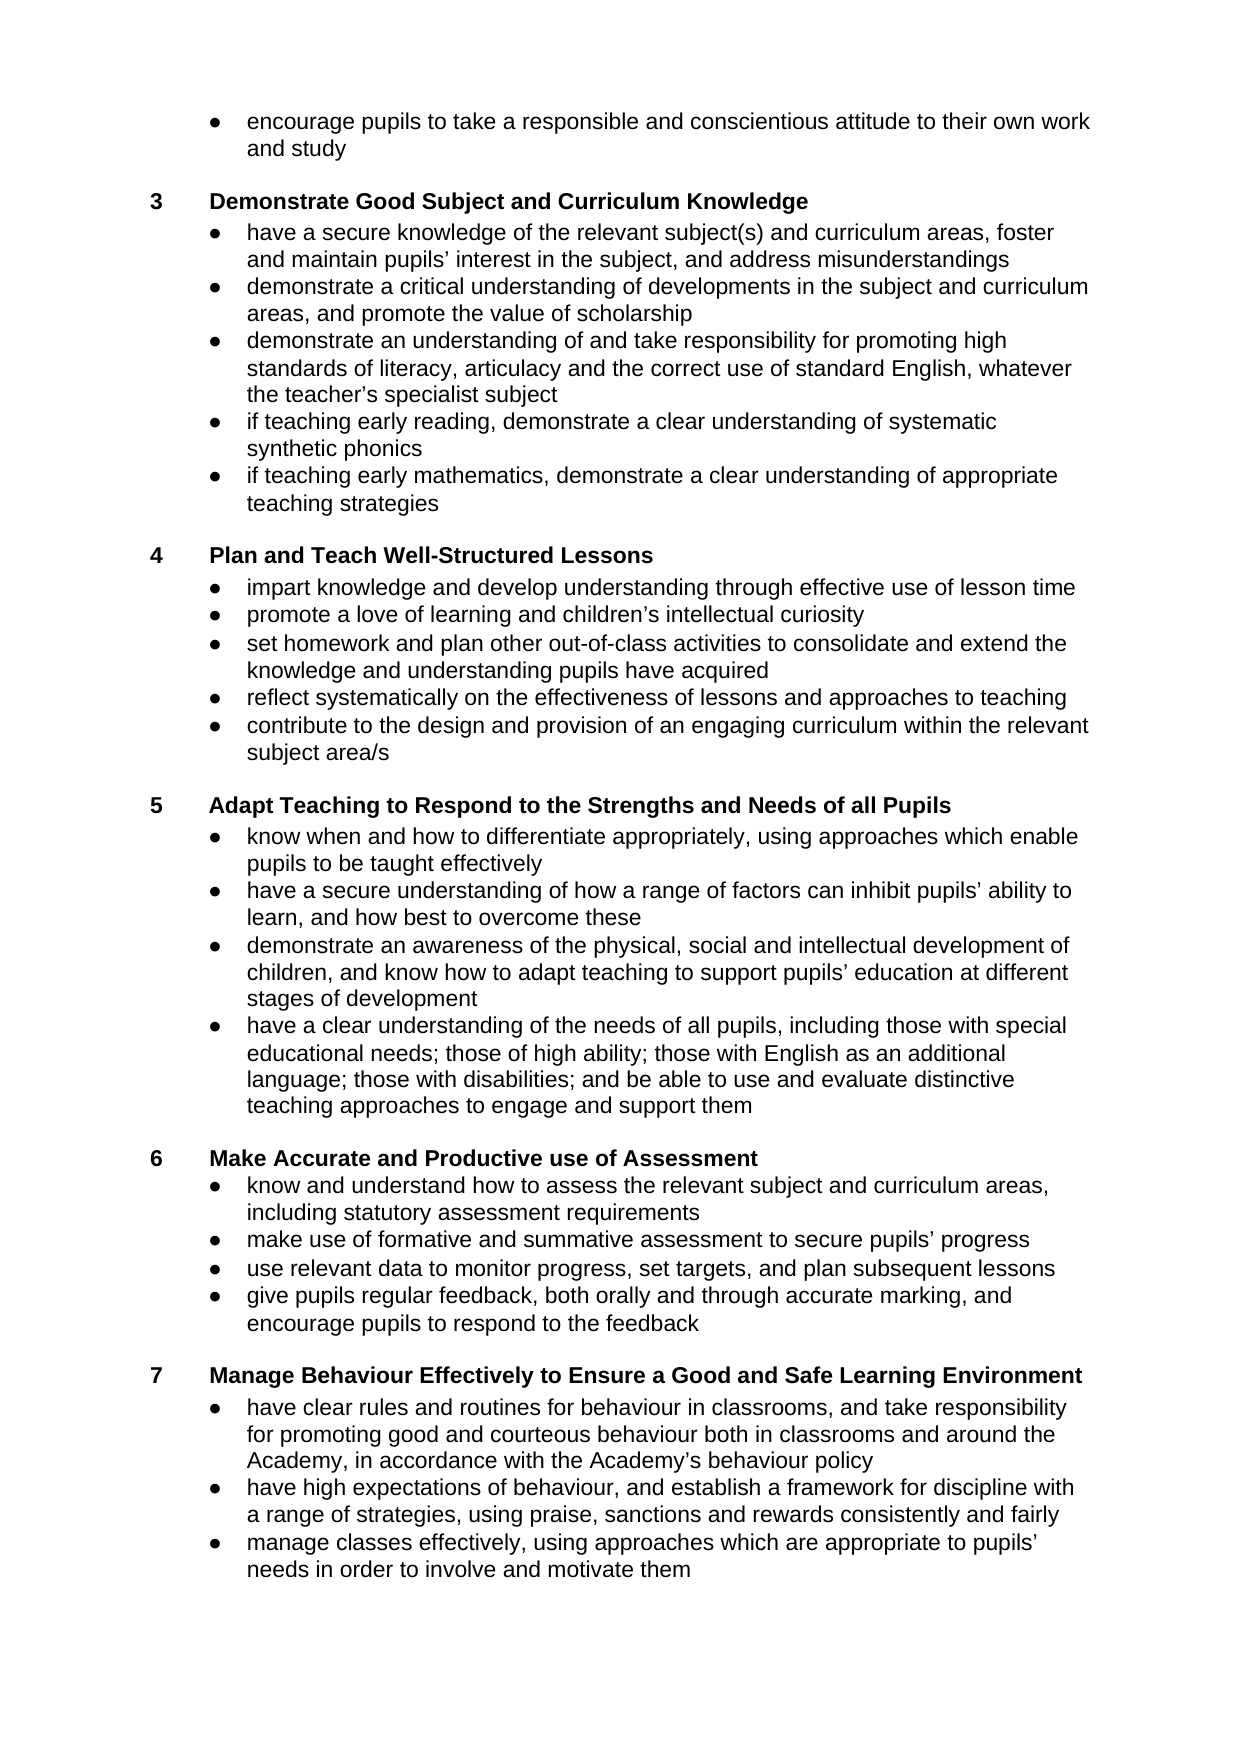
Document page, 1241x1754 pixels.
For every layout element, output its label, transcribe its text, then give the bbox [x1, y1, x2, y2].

list demonstrate an awareness of the physical, social and intellectual development of children, and know how to adapt teaching to support pupils’ education at different stages of development [209, 931, 1090, 1011]
list make use of formative and summative assessment to secure pupils’ progress [209, 1226, 1090, 1254]
list demonstrate an understanding of and take responsibility for promoting high standards of literacy, articulacy and the correct use of standard English, whatever the teacher’s specialist subject [209, 327, 1090, 407]
list have clear rules and routines for behaviour in classrooms, and take responsibility for promoting good and courteous behaviour both in classrooms and around the Academy, in accordance with the Academy’s behaviour policy [209, 1393, 1090, 1473]
text 3 Demonstrate Good Subject and Curriculum Knowledge [150, 188, 1090, 214]
list have a secure understanding of how a range of factors can inhibit pupils’ ability to learn, and how best to overcome these [209, 876, 1090, 931]
list give pupils regular feedback, both orally and through accurate marking, and encourage pupils to respond to the feedback [209, 1282, 1090, 1336]
list if teaching early mathematics, demonstrate a clear understanding of appropriate teaching strategies [209, 462, 1090, 516]
list contribute to the design and provision of an engaging curriculum within the relevant subject area/s [209, 711, 1090, 765]
list have a clear understanding of the needs of all pupils, including those with special educational needs; those of high ability; those with English as an additional language; those with disabilities; and be able to use and evaluate distinctive teaching approaches to engage and support them [209, 1011, 1090, 1118]
text 5 Adapt Teaching to Respond to the Strengths and Needs of all Pupils [150, 792, 1090, 818]
text 6 Make Accurate and Productive use of Assessment [150, 1145, 1090, 1171]
list have a secure knowledge of the relevant subject(s) and curriculum areas, foster and maintain pupils’ interest in the subject, and address misunderstandings [209, 218, 1090, 272]
list if teaching early reading, demonstrate a clear understanding of systematic synthetic phonics [209, 407, 1090, 462]
list know when and how to differentiate appropriately, using approaches which enable pupils to be taught effectively [209, 822, 1090, 876]
list demonstrate a critical understanding of developments in the subject and curriculum areas, and promote the value of scholarship [209, 272, 1090, 327]
list promote a love of learning and children’s intellectual curiosity [209, 601, 1090, 629]
list use relevant data to monitor progress, set targets, and plan subsequent lessons [209, 1254, 1090, 1282]
text 7 Manage Behaviour Effectively to Ensure a Good and Safe Learning Environment [150, 1362, 1090, 1389]
list know and understand how to assess the relevant subject and curriculum areas, including statutory assessment requirements [209, 1171, 1090, 1226]
list encourage pupils to take a responsible and conscientious attitude to their own work and study [209, 107, 1090, 161]
list impart knowledge and develop understanding through effective use of lesson time [209, 573, 1090, 601]
list have high expectations of behaviour, and establish a framework for discipline with a range of strategies, using praise, sanctions and rewards consistently and fairly [209, 1473, 1090, 1528]
text 4 Plan and Teach Well-Structured Lessons [150, 542, 1090, 569]
list reflect systematically on the effectiveness of lessons and approaches to teaching [209, 683, 1090, 711]
list manage classes effectively, using approaches which are appropriate to pupils’ needs in order to involve and motivate them [209, 1528, 1090, 1582]
list set homework and plan other out-of-class activities to consolidate and extend the knowledge and understanding pupils have acquired [209, 629, 1090, 683]
